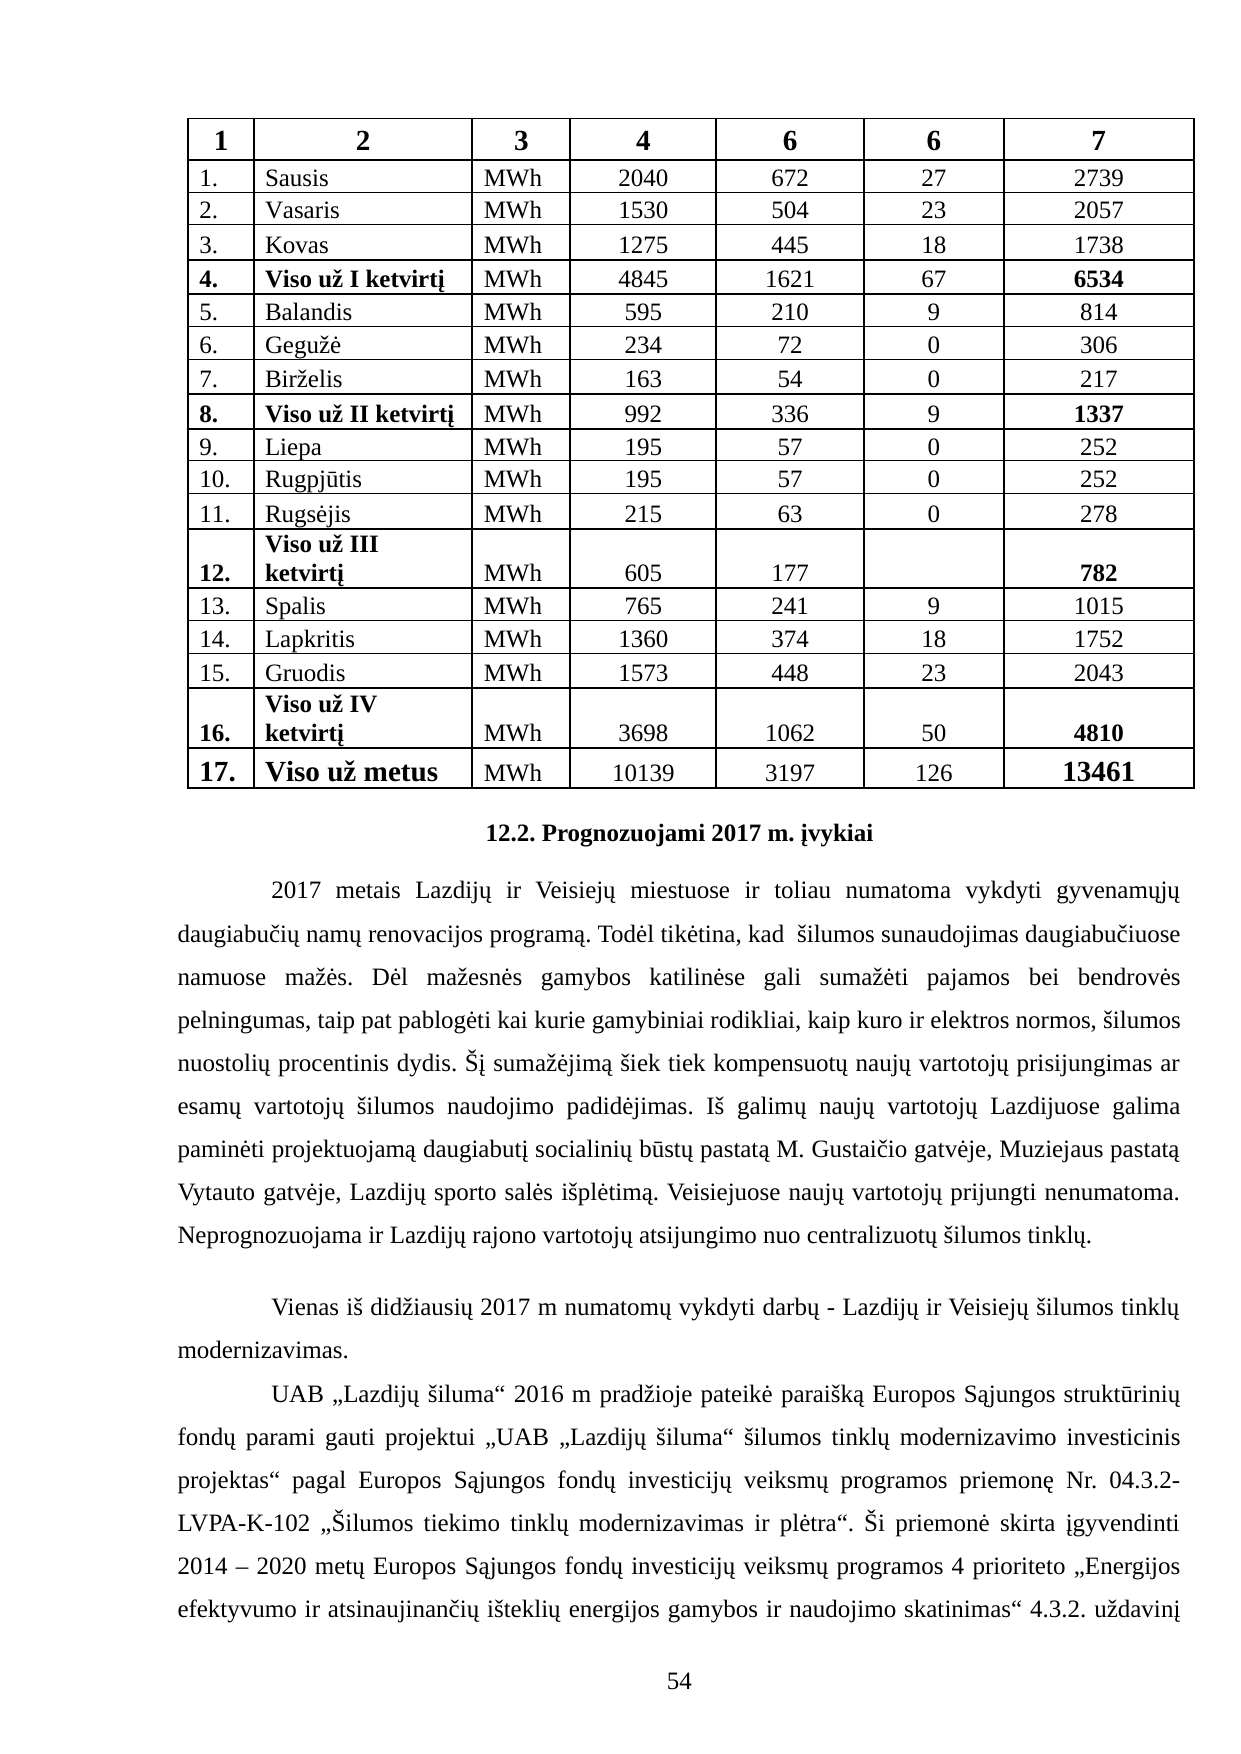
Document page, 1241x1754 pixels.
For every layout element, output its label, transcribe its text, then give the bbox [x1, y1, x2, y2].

table_cell 12. [189, 530, 253, 587]
table_cell Sausis [255, 161, 471, 192]
table_cell 23 [865, 654, 1003, 687]
table_cell Balandis [255, 295, 471, 326]
table_cell 0 [865, 494, 1003, 527]
table_cell 3. [189, 225, 253, 259]
table_cell 3 [473, 119, 569, 159]
table_cell 4845 [571, 261, 715, 293]
table_cell 10. [189, 461, 253, 493]
table_cell 1 [189, 119, 253, 159]
table_cell 1062 [717, 689, 863, 747]
table_cell 1360 [571, 621, 715, 653]
table_cell MWh [473, 360, 569, 393]
table_cell 15. [189, 654, 253, 687]
table_cell 252 [1005, 430, 1193, 460]
table_cell Viso už IV ketvirtį [255, 689, 471, 747]
table_cell MWh [473, 494, 569, 527]
table_cell MWh [473, 654, 569, 687]
table_cell 0 [865, 360, 1003, 393]
table_cell 63 [717, 494, 863, 527]
table_cell 1752 [1005, 621, 1193, 653]
table_cell 18 [865, 225, 1003, 259]
table_cell 3197 [717, 749, 863, 787]
table_cell 14. [189, 621, 253, 653]
table_cell MWh [473, 589, 569, 620]
table_cell Rugpjūtis [255, 461, 471, 493]
table_cell 54 [717, 360, 863, 393]
table_cell 0 [865, 461, 1003, 493]
table_cell 2057 [1005, 193, 1193, 224]
table_cell 13461 [1005, 749, 1193, 787]
table_cell 504 [717, 193, 863, 224]
table_cell Viso už I ketvirtį [255, 261, 471, 293]
table_cell 448 [717, 654, 863, 687]
table_cell 278 [1005, 494, 1193, 527]
table_cell MWh [473, 749, 569, 787]
table_cell 595 [571, 295, 715, 326]
table_cell MWh [473, 689, 569, 747]
table_cell 672 [717, 161, 863, 192]
table_cell MWh [473, 225, 569, 259]
table_cell 7. [189, 360, 253, 393]
table_cell 7 [1005, 119, 1193, 159]
table_cell 252 [1005, 461, 1193, 493]
table_cell 195 [571, 461, 715, 493]
table_cell 13. [189, 589, 253, 620]
table_cell MWh [473, 327, 569, 359]
table_cell MWh [473, 621, 569, 653]
table_cell 163 [571, 360, 715, 393]
table_cell [865, 530, 1003, 587]
table_cell 2739 [1005, 161, 1193, 192]
table_cell 1275 [571, 225, 715, 259]
table_cell MWh [473, 261, 569, 293]
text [177, 1379, 1181, 1623]
table_cell 1738 [1005, 225, 1193, 259]
table_cell 4810 [1005, 689, 1193, 747]
table_cell 210 [717, 295, 863, 326]
table_cell 782 [1005, 530, 1193, 587]
table_cell 2. [189, 193, 253, 224]
table_cell MWh [473, 295, 569, 326]
table_cell 23 [865, 193, 1003, 224]
table_cell 4 [571, 119, 715, 159]
table_cell Rugsėjis [255, 494, 471, 527]
text Vienas iš didžiausių 2017 m numatomų vykdyti darbų - Lazdijų ir Veisiejų šilumos tinklų modernizavimas. [177, 1292, 1181, 1364]
table_cell 306 [1005, 327, 1193, 359]
table_cell MWh [473, 461, 569, 493]
table_cell 765 [571, 589, 715, 620]
table_cell MWh [473, 530, 569, 587]
table_cell Lapkritis [255, 621, 471, 653]
table_cell 126 [865, 749, 1003, 787]
table_cell 11. [189, 494, 253, 527]
table_cell MWh [473, 193, 569, 224]
table_cell 241 [717, 589, 863, 620]
table_cell 2 [255, 119, 471, 159]
table_cell 57 [717, 430, 863, 460]
table_cell 50 [865, 689, 1003, 747]
table_cell 3698 [571, 689, 715, 747]
table_cell 0 [865, 327, 1003, 359]
table_cell 215 [571, 494, 715, 527]
table_cell 992 [571, 395, 715, 427]
table_cell MWh [473, 161, 569, 192]
table_cell 57 [717, 461, 863, 493]
table_cell 72 [717, 327, 863, 359]
table_cell 16. [189, 689, 253, 747]
table_cell MWh [473, 395, 569, 427]
table_cell 18 [865, 621, 1003, 653]
table_cell 217 [1005, 360, 1193, 393]
table_cell Liepa [255, 430, 471, 460]
table_cell 6 [865, 119, 1003, 159]
table_cell 8. [189, 395, 253, 427]
table_cell 4. [189, 261, 253, 293]
table_cell Gegužė [255, 327, 471, 359]
table_cell 336 [717, 395, 863, 427]
subtitle 12.2. Prognozuojami 2017 m. įvykiai [177, 818, 1181, 847]
table_cell 1015 [1005, 589, 1193, 620]
table_cell 605 [571, 530, 715, 587]
table_cell 5. [189, 295, 253, 326]
table_cell 374 [717, 621, 863, 653]
table_cell 1621 [717, 261, 863, 293]
table_cell 6. [189, 327, 253, 359]
table_cell Viso už III ketvirtį [255, 530, 471, 587]
table_cell 1530 [571, 193, 715, 224]
table_cell Viso už II ketvirtį [255, 395, 471, 427]
table_cell 10139 [571, 749, 715, 787]
table_cell 177 [717, 530, 863, 587]
table_cell 1. [189, 161, 253, 192]
text 2017 metais Lazdijų ir Veisiejų miestuose ir toliau numatoma vykdyti gyvenamųjų daugiabučių namų renovacijos programą. Todėl tikėtina, kad šilumos sunaudojimas daugiabučiuose namuose mažės. Dėl mažesnės gamybos katilinėse gali sumažėti pajamos bei bendrovės pelningumas, taip pat pablogėti kai kurie gamybiniai rodikliai, kaip kuro ir elektros normos, šilumos nuostolių procentinis dydis. Šį sumažėjimą šiek tiek kompensuotų naujų vartotojų prisijungimas ar esamų vartotojų šilumos naudojimo padidėjimas. Iš galimų naujų vartotojų Lazdijuose galima paminėti projektuojamą daugiabutį socialinių būstų pastatą M. Gustaičio gatvėje, Muziejaus pastatą Vytauto gatvėje, Lazdijų sporto salės išplėtimą. Veisiejuose naujų vartotojų prijungti nenumatoma. Neprognozuojama ir Lazdijų rajono vartotojų atsijungimo nuo centralizuotų šilumos tinklų. [177, 876, 1181, 1249]
table_cell Birželis [255, 360, 471, 393]
table_cell 67 [865, 261, 1003, 293]
table_cell MWh [473, 430, 569, 460]
table_cell 1337 [1005, 395, 1193, 427]
table_cell 9 [865, 589, 1003, 620]
table_cell 1573 [571, 654, 715, 687]
table_cell Vasaris [255, 193, 471, 224]
table_cell 9 [865, 295, 1003, 326]
table_cell 6534 [1005, 261, 1193, 293]
table_cell Viso už metus [255, 749, 471, 787]
table_cell 17. [189, 749, 253, 787]
table_cell 6 [717, 119, 863, 159]
table_cell 27 [865, 161, 1003, 192]
table_cell 2040 [571, 161, 715, 192]
table_cell 0 [865, 430, 1003, 460]
table_cell 814 [1005, 295, 1193, 326]
table_cell 9. [189, 430, 253, 460]
table_cell 9 [865, 395, 1003, 427]
table_cell 445 [717, 225, 863, 259]
table_cell Spalis [255, 589, 471, 620]
table_cell 195 [571, 430, 715, 460]
table_cell 2043 [1005, 654, 1193, 687]
table_cell Gruodis [255, 654, 471, 687]
table_cell 234 [571, 327, 715, 359]
table_cell Kovas [255, 225, 471, 259]
